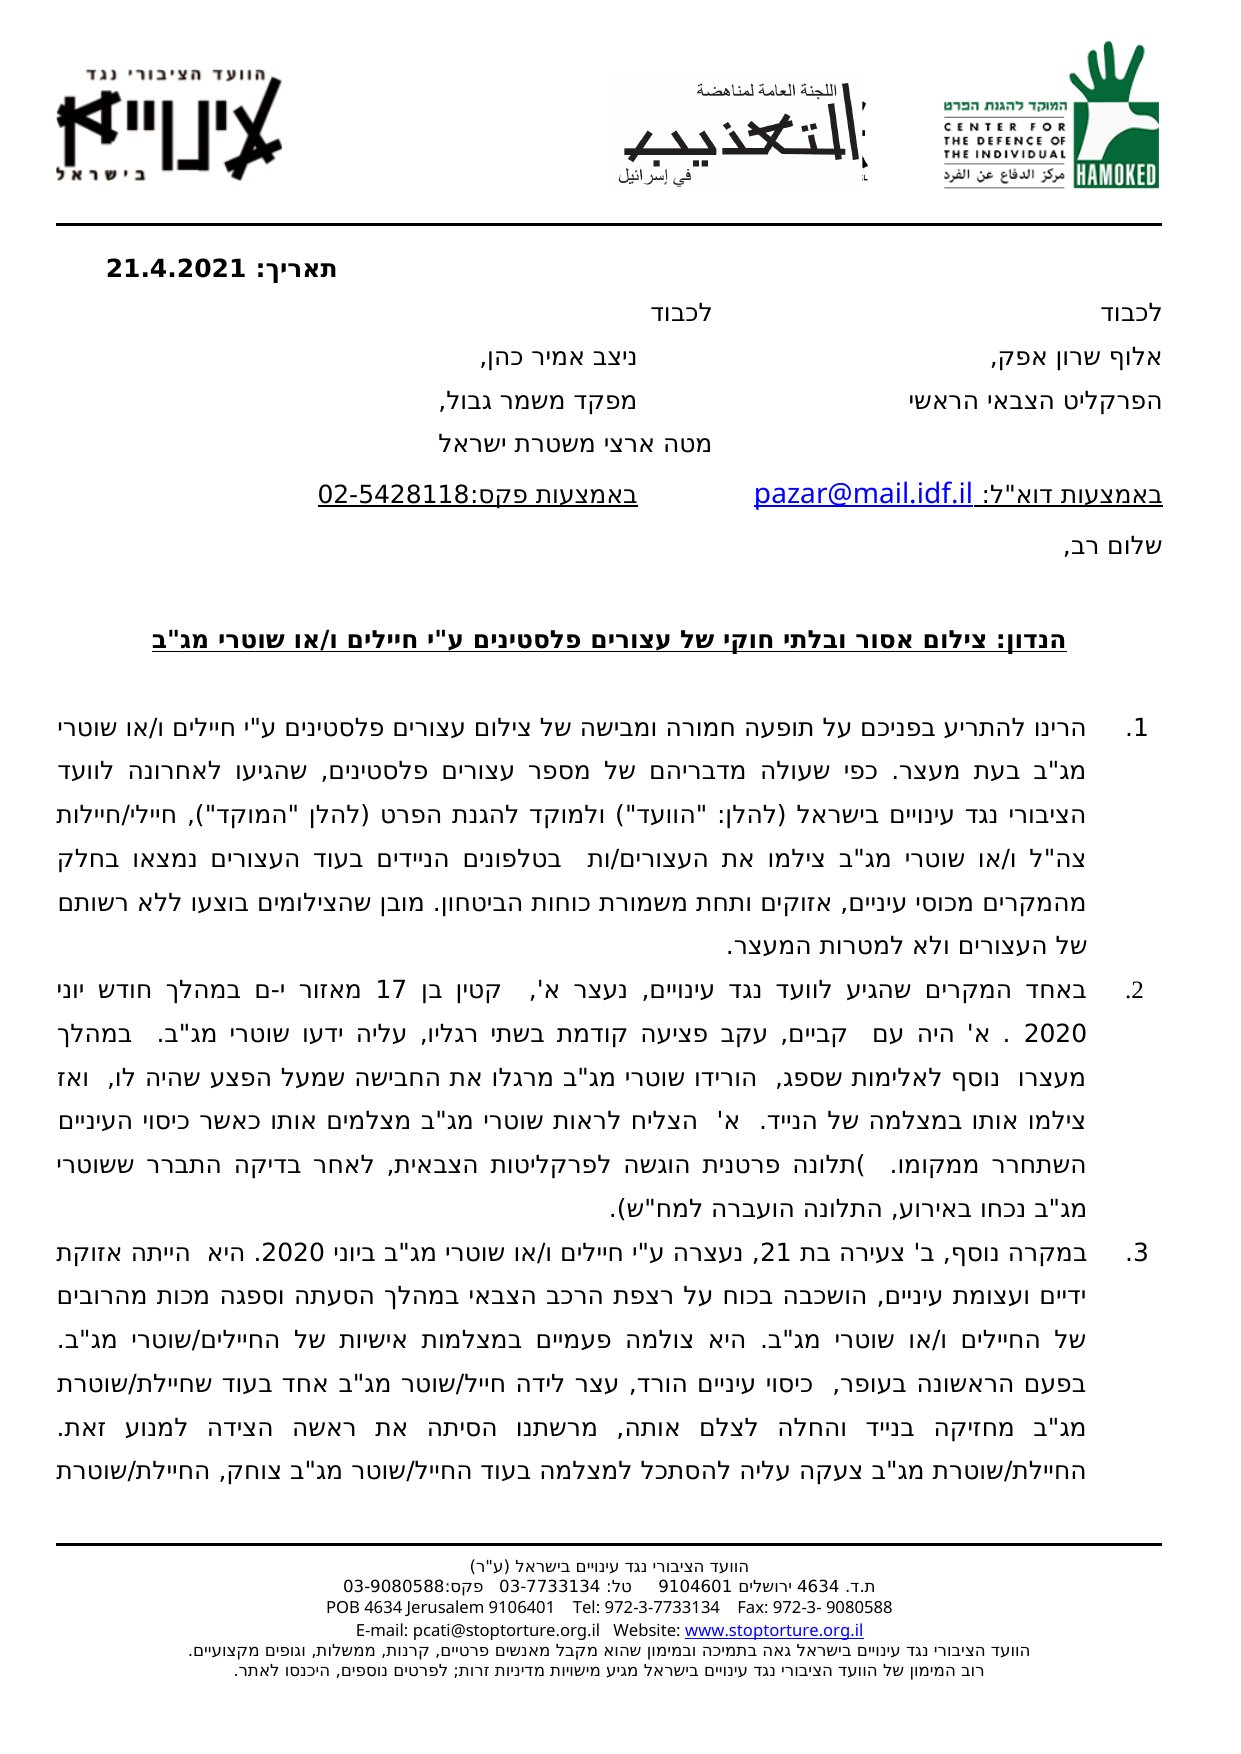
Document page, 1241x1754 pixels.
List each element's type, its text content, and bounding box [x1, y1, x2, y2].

text לכבוד לכבוד [56, 298, 1162, 327]
text תאריך: 21.4.2021 [56, 254, 412, 284]
picture [607, 73, 868, 190]
list הרינו להתריע בפניכם על תופעה חמורה ומבישה של צילום עצורים פלסטינים ע"י חיילים ו/או שוטרי מג"ב בעת מעצר. כפי שעולה מדבריהם של מספר עצורים פלסטינים, שהגיעו לאחרונה לוועד הציבורי נגד עינויים בישראל (להלן: "הוועד") ולמוקד להגנת הפרט (להלן "המוקד"), חיילי/חיילות צה"ל ו/או שוטרי מג"ב צילמו את העצורים/ות בטלפונים הניידים בעוד העצורים נמצאו בחלק מהמקרים מכוסי עיניים, אזוקים ותחת משמורת כוחות הביטחון. מובן שהצילומים בוצעו ללא רשותם של העצורים ולא למטרות המעצר. [56, 713, 1125, 961]
picture [944, 40, 1159, 191]
list באחד המקרים שהגיע לוועד נגד עינויים, נעצר א', קטין בן 17 מאזור י-ם במהלך חודש יוני 2020 . א' היה עם קביים, עקב פציעה קודמת בשתי רגליו, עליה ידעו שוטרי מג"ב. במהלך מעצרו נוסף לאלימות שספג, הורידו שוטרי מג"ב מרגלו את החבישה שמעל הפצע שהיה לו, ואז צילמו אותו במצלמה של הנייד. א' הצליח לראות שוטרי מג"ב מצלמים אותו כאשר כיסוי העיניים השתחרר ממקומו. )תלונה פרטנית הוגשה לפרקליטות הצבאית, לאחר בדיקה התברר ששוטרי מג"ב נכחו באירוע, התלונה הועברה למח"ש). [56, 975, 1125, 1223]
text הפרקליט הצבאי הראשי מפקד משמר גבול, [56, 386, 1162, 415]
text מטה ארצי משטרת ישראל [56, 429, 787, 459]
text הנדון: צילום אסור ובלתי חוקי של עצורים פלסטינים ע"י חיילים ו/או שוטרי מג"ב [56, 626, 1162, 655]
text שלום רב, [56, 531, 1162, 560]
text באמצעות דוא"ל: pazar@mail.idf.il באמצעות פקס:02-5428118 [56, 473, 754, 512]
text אלוף שרון אפק, ניצב אמיר כהן, [56, 342, 1162, 371]
text באמצעות דוא"ל: pazar@mail.idf.il באמצעות פקס:02-5428118 [973, 473, 1162, 505]
